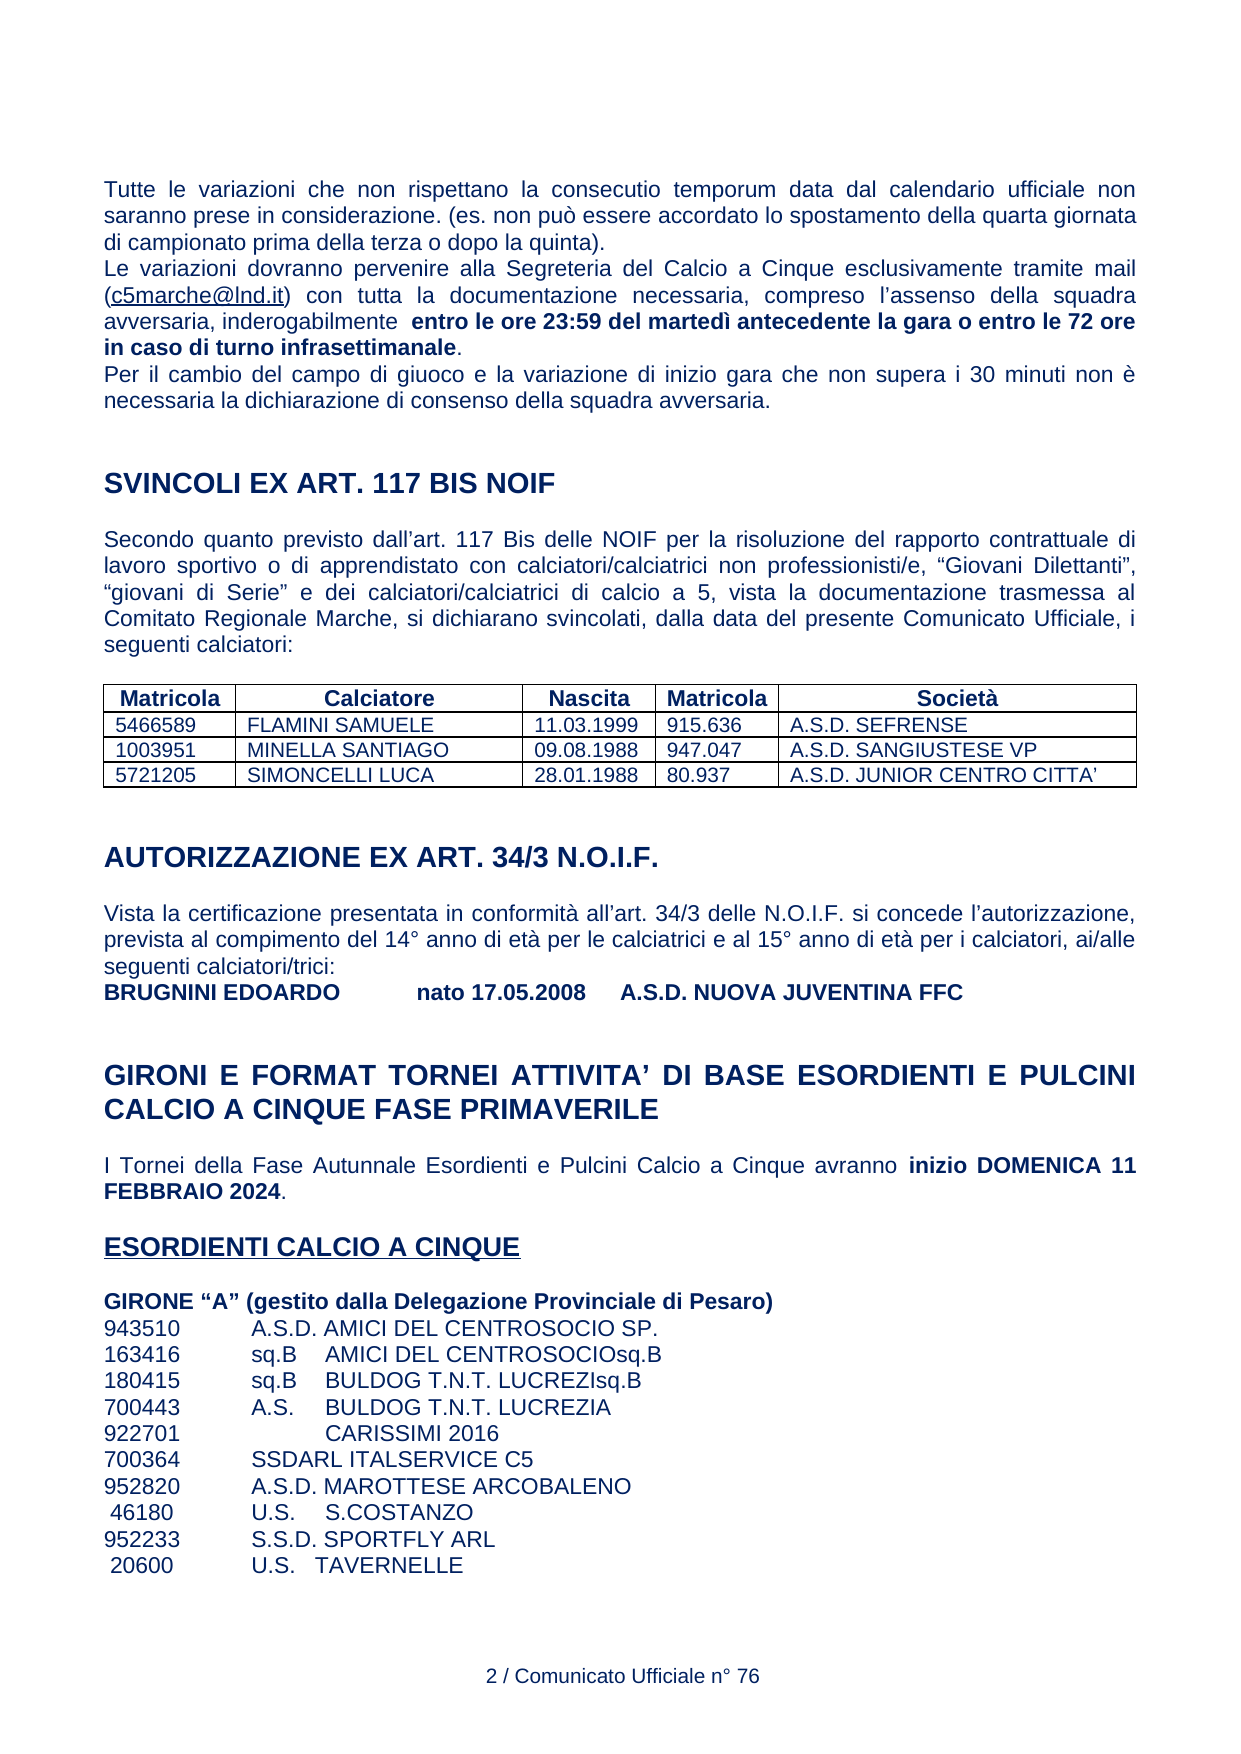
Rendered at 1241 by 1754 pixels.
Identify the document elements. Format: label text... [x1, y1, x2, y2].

text ESORDIENTI CALCIO A CINQUE [103, 1231, 1137, 1262]
table_cell SIMONCELLI LUCA [236, 763, 522, 786]
text 180415 sq.B BULDOG T.N.T. LUCREZIsq.B [103, 1367, 1137, 1394]
text Le variazioni dovranno pervenire alla Segreteria del Calcio a Cinque esclusivamente tramite mail (c5marche@lnd.it) con tutta la documentazione necessaria, compreso l’assenso della squadra avversaria, inderogabilmente entro le ore 23:59 del martedì antecedente la gara o entro le 72 ore in caso di turno infrasettimanale. [103, 255, 1137, 361]
table_cell 947.047 [656, 738, 778, 761]
text Per il cambio del campo di giuoco e la variazione di inizio gara che non supera i 30 minuti non è necessaria la dichiarazione di consenso della squadra avversaria. [103, 361, 1137, 413]
table_cell FLAMINI SAMUELE [236, 713, 522, 736]
text 700364 SSDARL ITALSERVICE C5 [103, 1446, 1137, 1473]
text Vista la certificazione presentata in conformità all’art. 34/3 delle N.O.I.F. si concede l’autorizzazione, prevista al compimento del 14° anno di età per le calciatrici e al 15° anno di età per i calciatori, ai/alle seguenti calciatori/trici: [103, 900, 1137, 979]
table_cell 28.01.1988 [523, 763, 655, 786]
text 163416 sq.B AMICI DEL CENTROSOCIOsq.B [103, 1341, 1137, 1367]
text SVINCOLI EX ART. 117 BIS NOIF [103, 466, 1137, 499]
text 700443 A.S. BULDOG T.N.T. LUCREZIA [103, 1394, 1137, 1420]
text 952233 S.S.D. SPORTFLY ARL [103, 1526, 1137, 1552]
text 952820 A.S.D. MAROTTESE ARCOBALENO [103, 1473, 1137, 1499]
table_cell 5466589 [104, 713, 235, 736]
text BRUGNINI EDOARDO nato 17.05.2008 A.S.D. NUOVA JUVENTINA FFC [103, 979, 1137, 1006]
table_cell MINELLA SANTIAGO [236, 738, 522, 761]
text Tutte le variazioni che non rispettano la consecutio temporum data dal calendario ufficiale non saranno prese in considerazione. (es. non può essere accordato lo spostamento della quarta giornata di campionato prima della terza o dopo la quinta). [103, 176, 1137, 255]
table_header Società [779, 685, 1136, 711]
table_cell 915.636 [656, 713, 778, 736]
table_header Nascita [523, 685, 655, 711]
text GIRONE “A” (gestito dalla Delegazione Provinciale di Pesaro) [103, 1288, 1137, 1315]
text 20600 U.S. TAVERNELLE [103, 1552, 1137, 1578]
table_cell A.S.D. SEFRENSE [779, 713, 1136, 736]
text 922701 CARISSIMI 2016 [103, 1420, 1137, 1446]
table_cell 5721205 [104, 763, 235, 786]
table_cell 1003951 [104, 738, 235, 761]
text I Tornei della Fase Autunnale Esordienti e Pulcini Calcio a Cinque avranno inizio DOMENICA 11 FEBBRAIO 2024. [103, 1152, 1137, 1204]
text AUTORIZZAZIONE EX ART. 34/3 N.O.I.F. [103, 840, 1137, 874]
table_cell A.S.D. JUNIOR CENTRO CITTA’ [779, 763, 1136, 786]
table_header Calciatore [236, 685, 522, 711]
text GIRONI E FORMAT TORNEI ATTIVITA’ DI BASE ESORDIENTI E PULCINI CALCIO A CINQUE FASE PRIMAVERILE [103, 1058, 1137, 1125]
table_cell 11.03.1999 [523, 713, 655, 736]
table_header Matricola [104, 685, 235, 711]
table_cell 09.08.1988 [523, 738, 655, 761]
table_cell A.S.D. SANGIUSTESE VP [779, 738, 1136, 761]
text 943510 A.S.D. AMICI DEL CENTROSOCIO SP. [103, 1315, 1137, 1341]
text 46180 U.S. S.COSTANZO [103, 1499, 1137, 1526]
text Secondo quanto previsto dall’art. 117 Bis delle NOIF per la risoluzione del rapporto contrattuale di lavoro sportivo o di apprendistato con calciatori/calciatrici non professionisti/e, “Giovani Dilettanti”, “giovani di Serie” e dei calciatori/calciatrici di calcio a 5, vista la documentazione trasmessa al Comitato Regionale Marche, si dichiarano svincolati, dalla data del presente Comunicato Ufficiale, i seguenti calciatori: [103, 526, 1137, 658]
table_header Matricola [656, 685, 778, 711]
table_cell 80.937 [656, 763, 778, 786]
